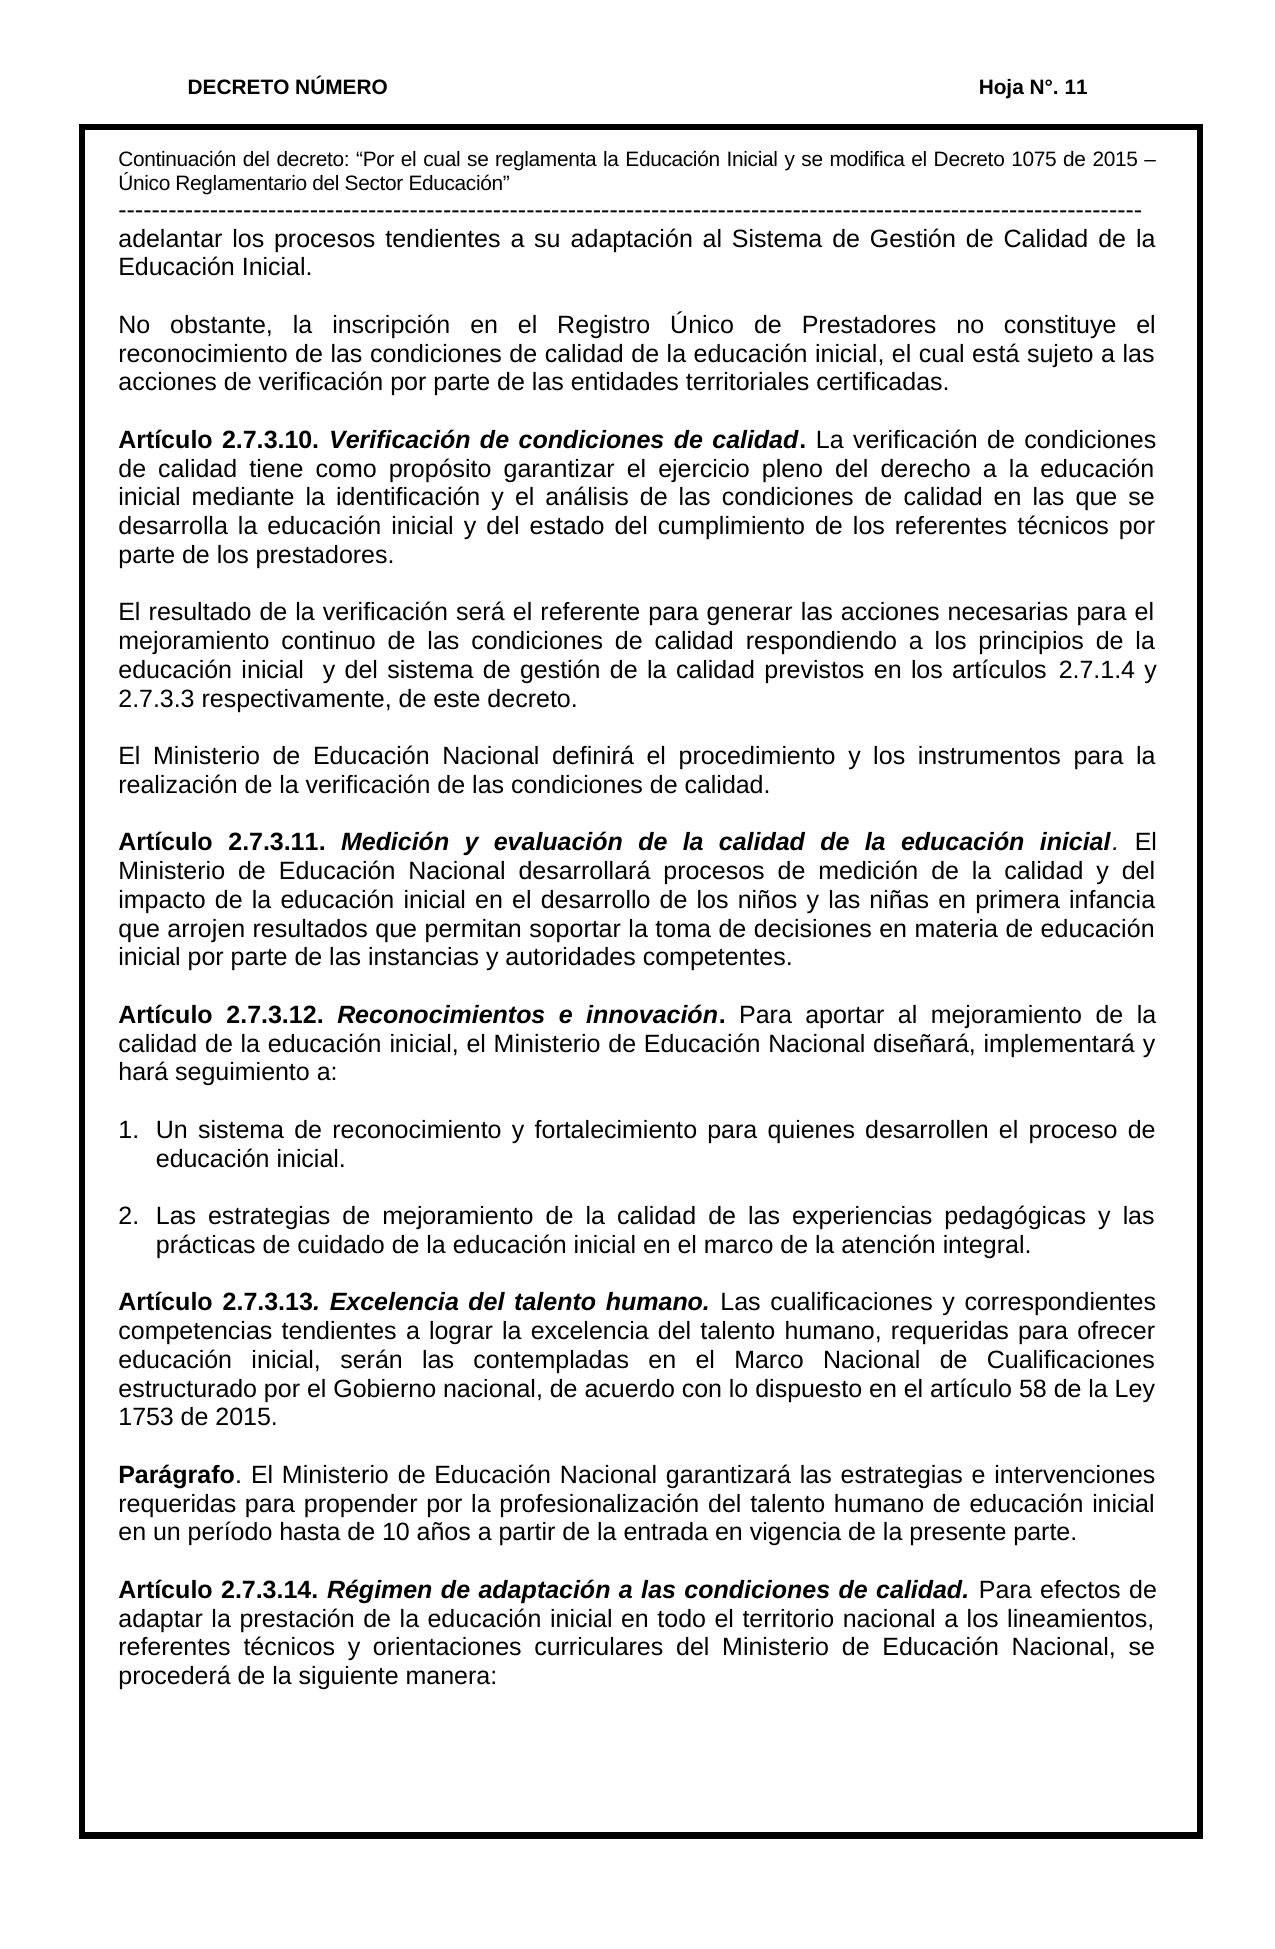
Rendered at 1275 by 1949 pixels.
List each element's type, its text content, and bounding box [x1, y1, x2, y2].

text Artículo 2.7.3.11. Medición y evaluación de la calidad de la educación inicial. El Ministerio de Educación Nacional desarrollará procesos de medición de la calidad y del impacto de la educación inicial en el desarrollo de los niños y las niñas en primera infancia que arrojen resultados que permitan soportar la toma de decisiones en materia de educación inicial por parte de las instancias y autoridades competentes. [118, 827, 1157, 971]
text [118, 223, 1157, 281]
text No obstante, la inscripción en el Registro Único de Prestadores no constituye el reconocimiento de las condiciones de calidad de la educación inicial, el cual está sujeto a las acciones de verificación por parte de las entidades territoriales certificadas. [118, 310, 1157, 396]
text El Ministerio de Educación Nacional definirá el procedimiento y los instrumentos para la realización de la verificación de las condiciones de calidad. [118, 741, 1157, 798]
text Artículo 2.7.3.14. Régimen de adaptación a las condiciones de calidad. Para efectos de adaptar la prestación de la educación inicial en todo el territorio nacional a los lineamientos, referentes técnicos y orientaciones curriculares del Ministerio de Educación Nacional, se procederá de la siguiente manera: [118, 1575, 1157, 1690]
text Artículo 2.7.3.13. Excelencia del talento humano. Las cualificaciones y correspondientes competencias tendientes a lograr la excelencia del talento humano, requeridas para ofrecer educación inicial, serán las contempladas en el Marco Nacional de Cualificaciones estructurado por el Gobierno nacional, de acuerdo con lo dispuesto en el artículo 58 de la Ley 1753 de 2015. [118, 1287, 1157, 1431]
text Artículo 2.7.3.12. Reconocimientos e innovación. Para aportar al mejoramiento de la calidad de la educación inicial, el Ministerio de Educación Nacional diseñará, implementará y hará seguimiento a: [118, 1000, 1157, 1086]
list Las estrategias de mejoramiento de la calidad de las experiencias pedagógicas y las prácticas de cuidado de la educación inicial en el marco de la atención integral. [118, 1201, 1157, 1258]
list Un sistema de reconocimiento y fortalecimiento para quienes desarrollen el proceso de educación inicial. [118, 1115, 1157, 1172]
text El resultado de la verificación será el referente para generar las acciones necesarias para el mejoramiento continuo de las condiciones de calidad respondiendo a los principios de la educación inicial y del sistema de gestión de la calidad previstos en los artículos 2.7.1.4 y 2.7.3.3 respectivamente, de este decreto. [118, 597, 1157, 712]
text Artículo 2.7.3.10. Verificación de condiciones de calidad. La verificación de condiciones de calidad tiene como propósito garantizar el ejercicio pleno del derecho a la educación inicial mediante la identificación y el análisis de las condiciones de calidad en las que se desarrolla la educación inicial y del estado del cumplimiento de los referentes técnicos por parte de los prestadores. [118, 425, 1157, 568]
text Parágrafo. El Ministerio de Educación Nacional garantizará las estrategias e intervenciones requeridas para propender por la profesionalización del talento humano de educación inicial en un período hasta de 10 años a partir de la entrada en vigencia de la presente parte. [118, 1460, 1157, 1546]
